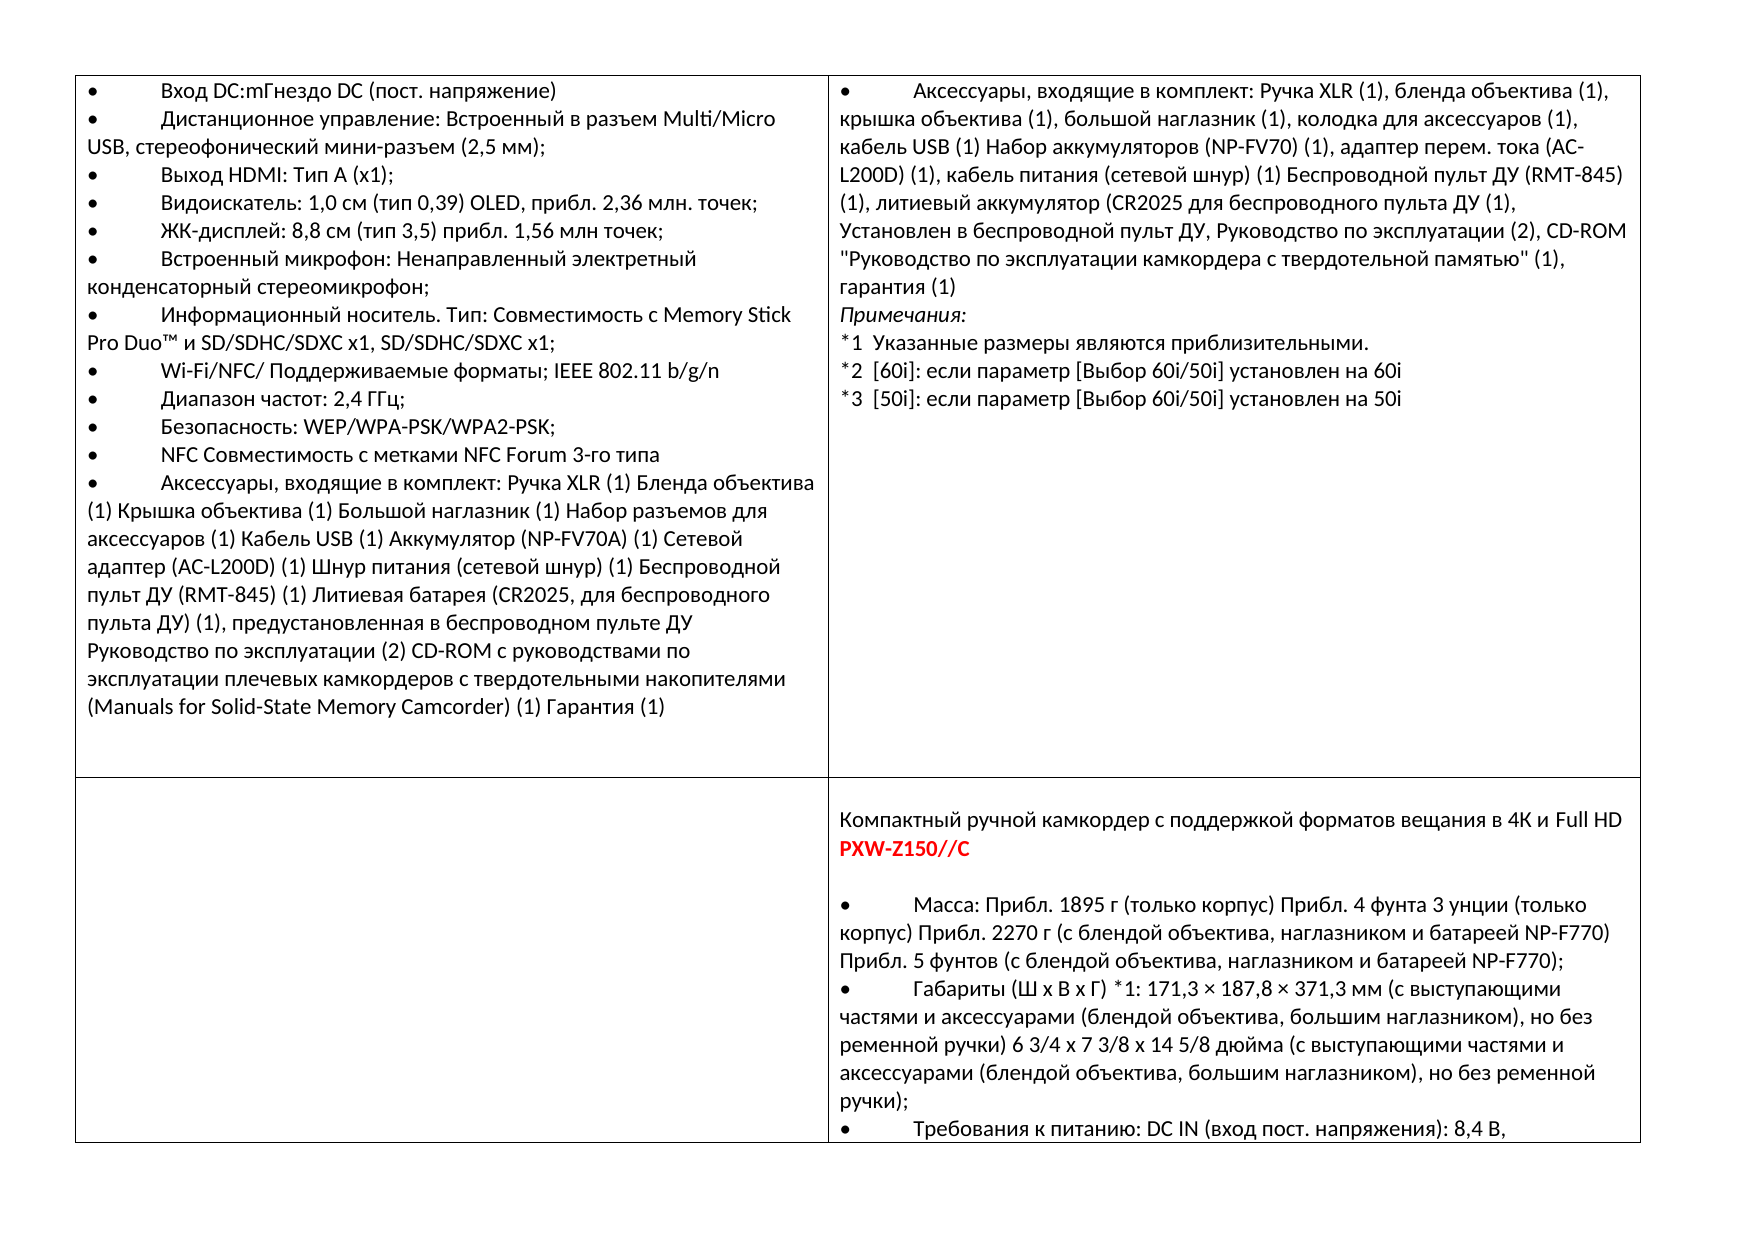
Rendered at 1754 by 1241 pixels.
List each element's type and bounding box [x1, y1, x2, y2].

table_cell [829, 778, 1640, 1142]
table_cell [829, 76, 1640, 777]
table_cell [76, 778, 828, 1142]
table_cell [76, 76, 828, 777]
